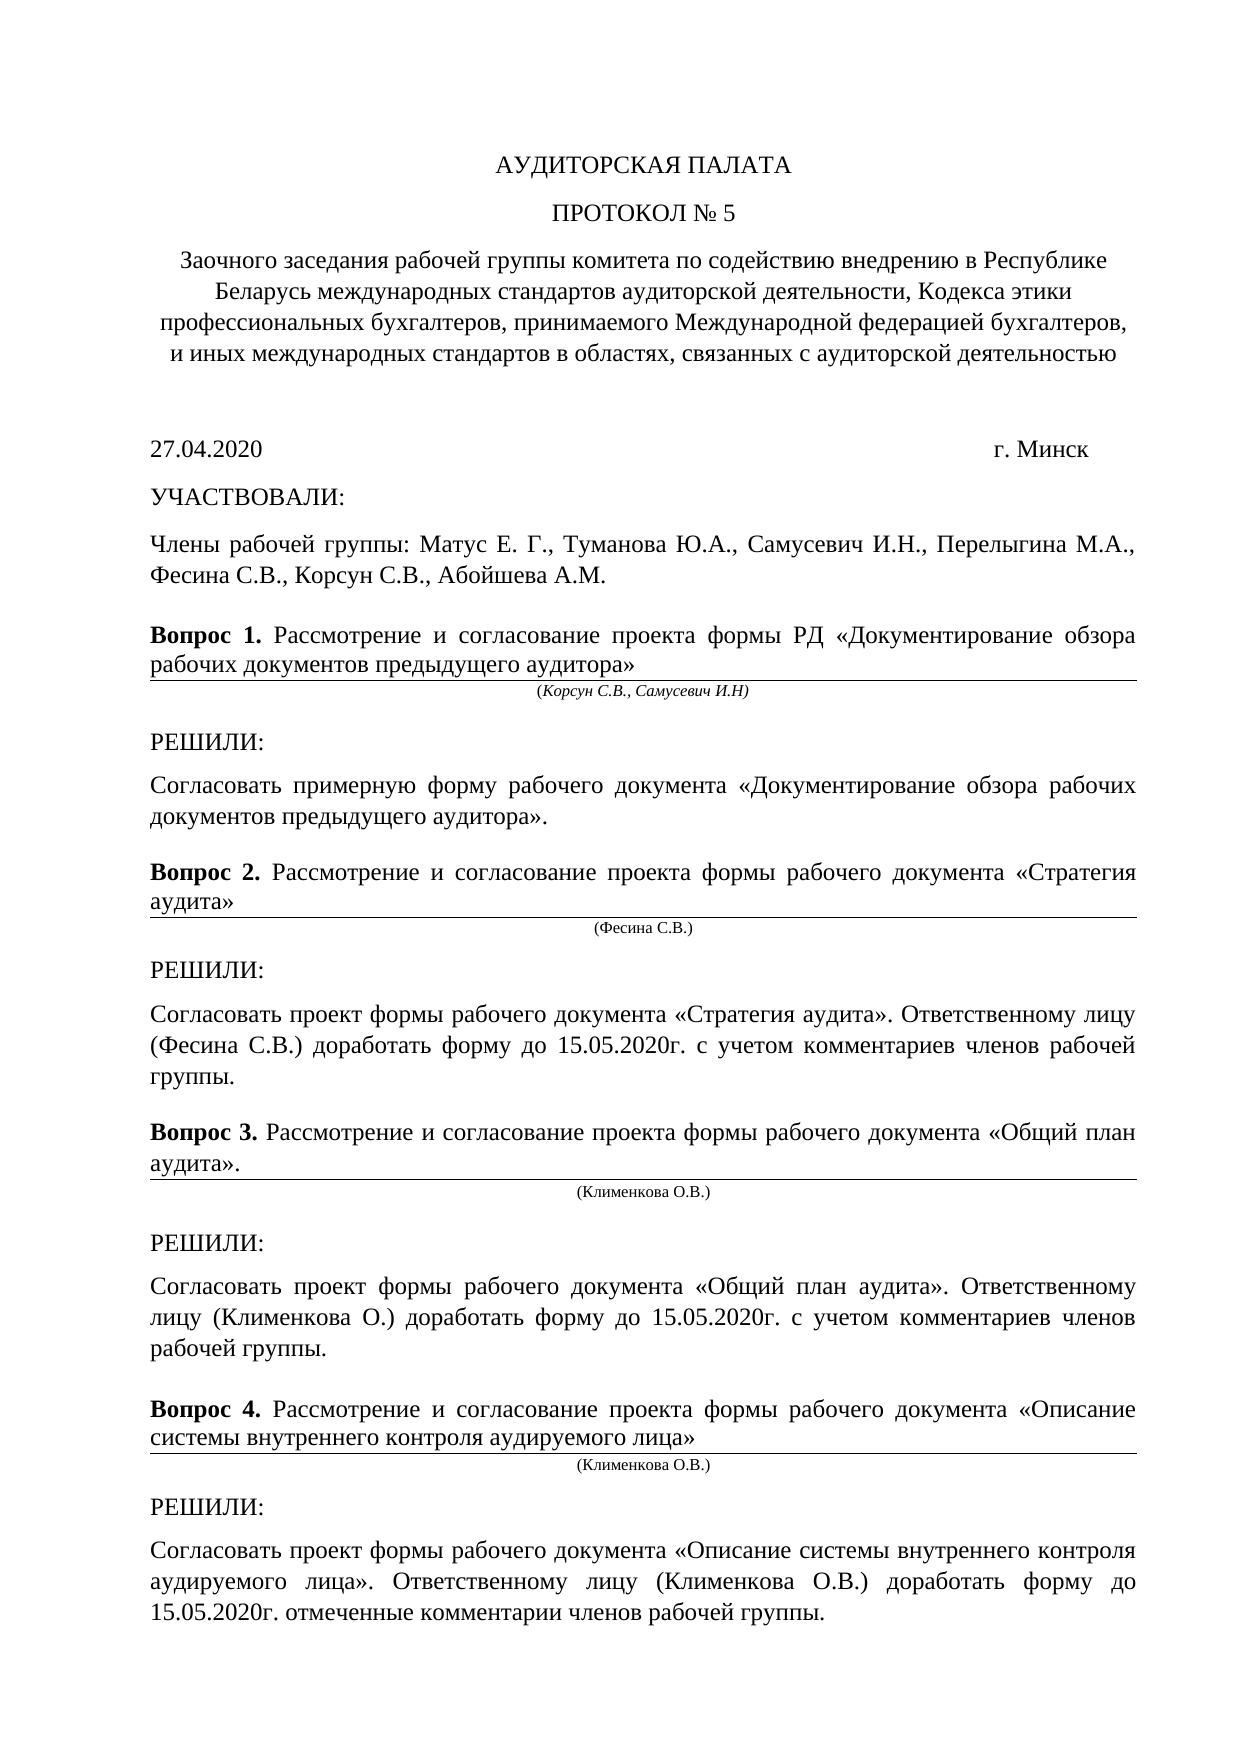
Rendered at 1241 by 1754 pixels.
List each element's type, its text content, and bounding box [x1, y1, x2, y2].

text РЕШИЛИ: [150, 1492, 1137, 1520]
text 27.04.2020 г. Минск [150, 434, 1137, 463]
text Согласовать проект формы рабочего документа «Общий план аудита». Ответственному лицу (Клименкова О.) доработать форму до 15.05.2020г. с учетом комментариев членов рабочей группы. [150, 1271, 1137, 1362]
text Согласовать проект формы рабочего документа «Стратегия аудита». Ответственному лицу (Фесина С.В.) доработать форму до 15.05.2020г. с учетом комментариев членов рабочей группы. [150, 999, 1137, 1090]
text (Клименкова О.В.) [150, 1454, 1137, 1473]
text Заочного заседания рабочей группы комитета по содействию внедрению в Республике Беларусь международных стандартов аудиторской деятельности, Кодекса этики профессиональных бухгалтеров, принимаемого Международной федерацией бухгалтеров, и иных международных стандартов в областях, связанных с аудиторской деятельностью [150, 245, 1137, 367]
text Вопрос 1. Рассмотрение и согласование проекта формы РД «Документирование обзора рабочих документов предыдущего аудитора» [150, 621, 1137, 680]
text РЕШИЛИ: [150, 727, 1137, 756]
text Вопрос 2. Рассмотрение и согласование проекта формы рабочего документа «Стратегия аудита» [150, 857, 1137, 917]
text РЕШИЛИ: [150, 955, 1137, 984]
text (Фесина С.В.) [150, 918, 1137, 937]
text (Корсун С.В., Самусевич И.Н) [150, 681, 1137, 700]
text Вопрос 4. Рассмотрение и согласование проекта формы рабочего документа «Описание системы внутреннего контроля аудируемого лица» [150, 1394, 1137, 1453]
text АУДИТОРСКАЯ ПАЛАТА [150, 150, 1137, 179]
text Члены рабочей группы: Матус Е. Г., Туманова Ю.А., Самусевич И.Н., Перелыгина М.А., Фесина С.В., Корсун С.В., Абойшева А.М. [150, 529, 1137, 589]
text Согласовать проект формы рабочего документа «Описание системы внутреннего контроля аудируемого лица». Ответственному лицу (Клименкова О.В.) доработать форму до 15.05.2020г. отмеченные комментарии членов рабочей группы. [150, 1535, 1137, 1626]
text РЕШИЛИ: [150, 1228, 1137, 1257]
text УЧАСТВОВАЛИ: [150, 482, 1137, 510]
text (Клименкова О.В.) [150, 1182, 1137, 1201]
text Согласовать примерную форму рабочего документа «Документирование обзора рабочих документов предыдущего аудитора». [150, 770, 1137, 830]
text Вопрос 3. Рассмотрение и согласование проекта формы рабочего документа «Общий план аудита». [150, 1117, 1137, 1179]
text ПРОТОКОЛ № 5 [150, 198, 1137, 226]
